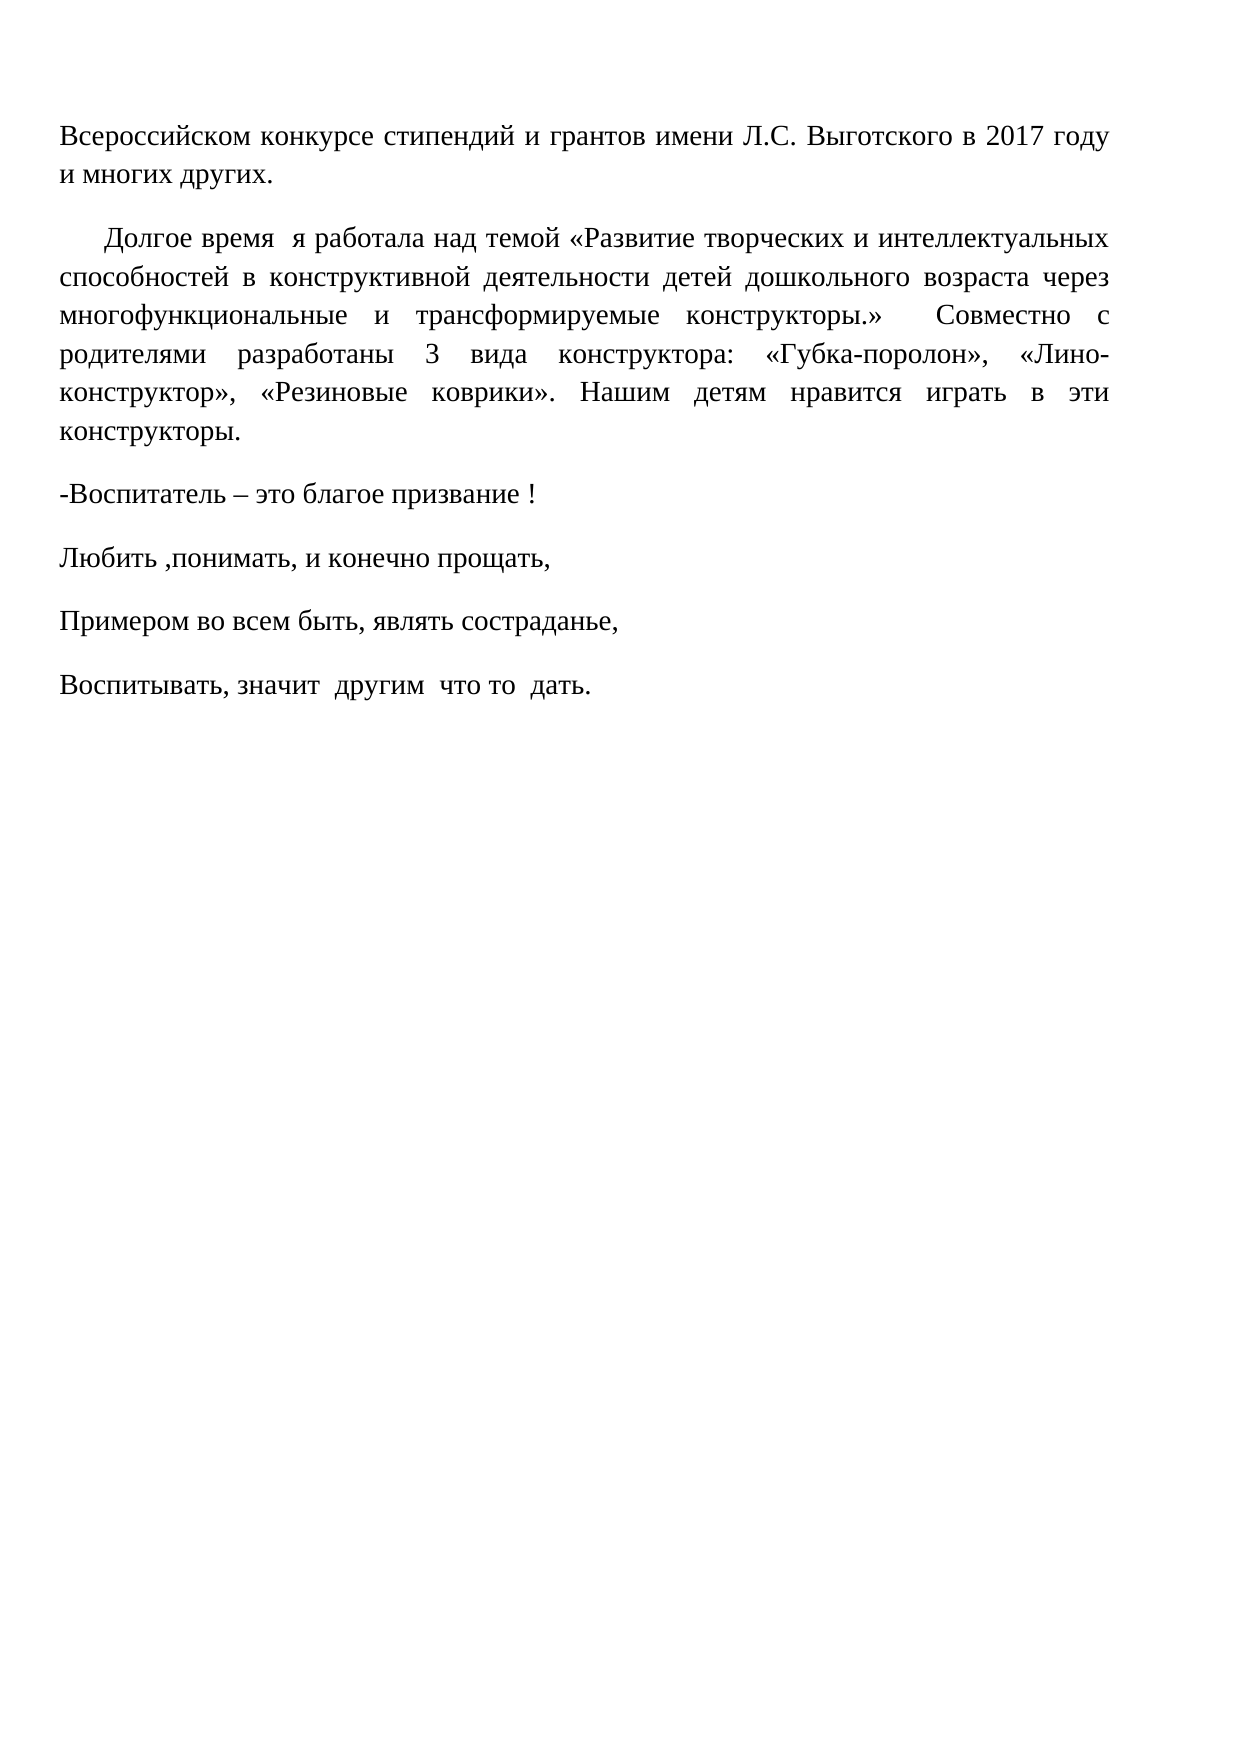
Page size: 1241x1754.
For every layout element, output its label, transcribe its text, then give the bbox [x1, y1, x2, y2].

text Воспитывать, значит другим что то дать. [59, 667, 1110, 701]
text Долгое время я работала над темой «Развитие творческих и интеллектуальных способностей в конструктивной деятельности детей дошкольного возраста через многофункциональные и трансформируемые конструкторы.» Совместно с родителями разработаны 3 вида конструктора: «Губка-поролон», «Лино-конструктор», «Резиновые коврики». Нашим детям нравится играть в эти конструкторы. [59, 220, 1110, 446]
text Любить ,понимать, и конечно прощать, [59, 540, 1110, 573]
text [59, 118, 1110, 190]
text Примером во всем быть, являть состраданье, [59, 603, 1110, 637]
text -Воспитатель – это благое призвание ! [59, 476, 1110, 510]
